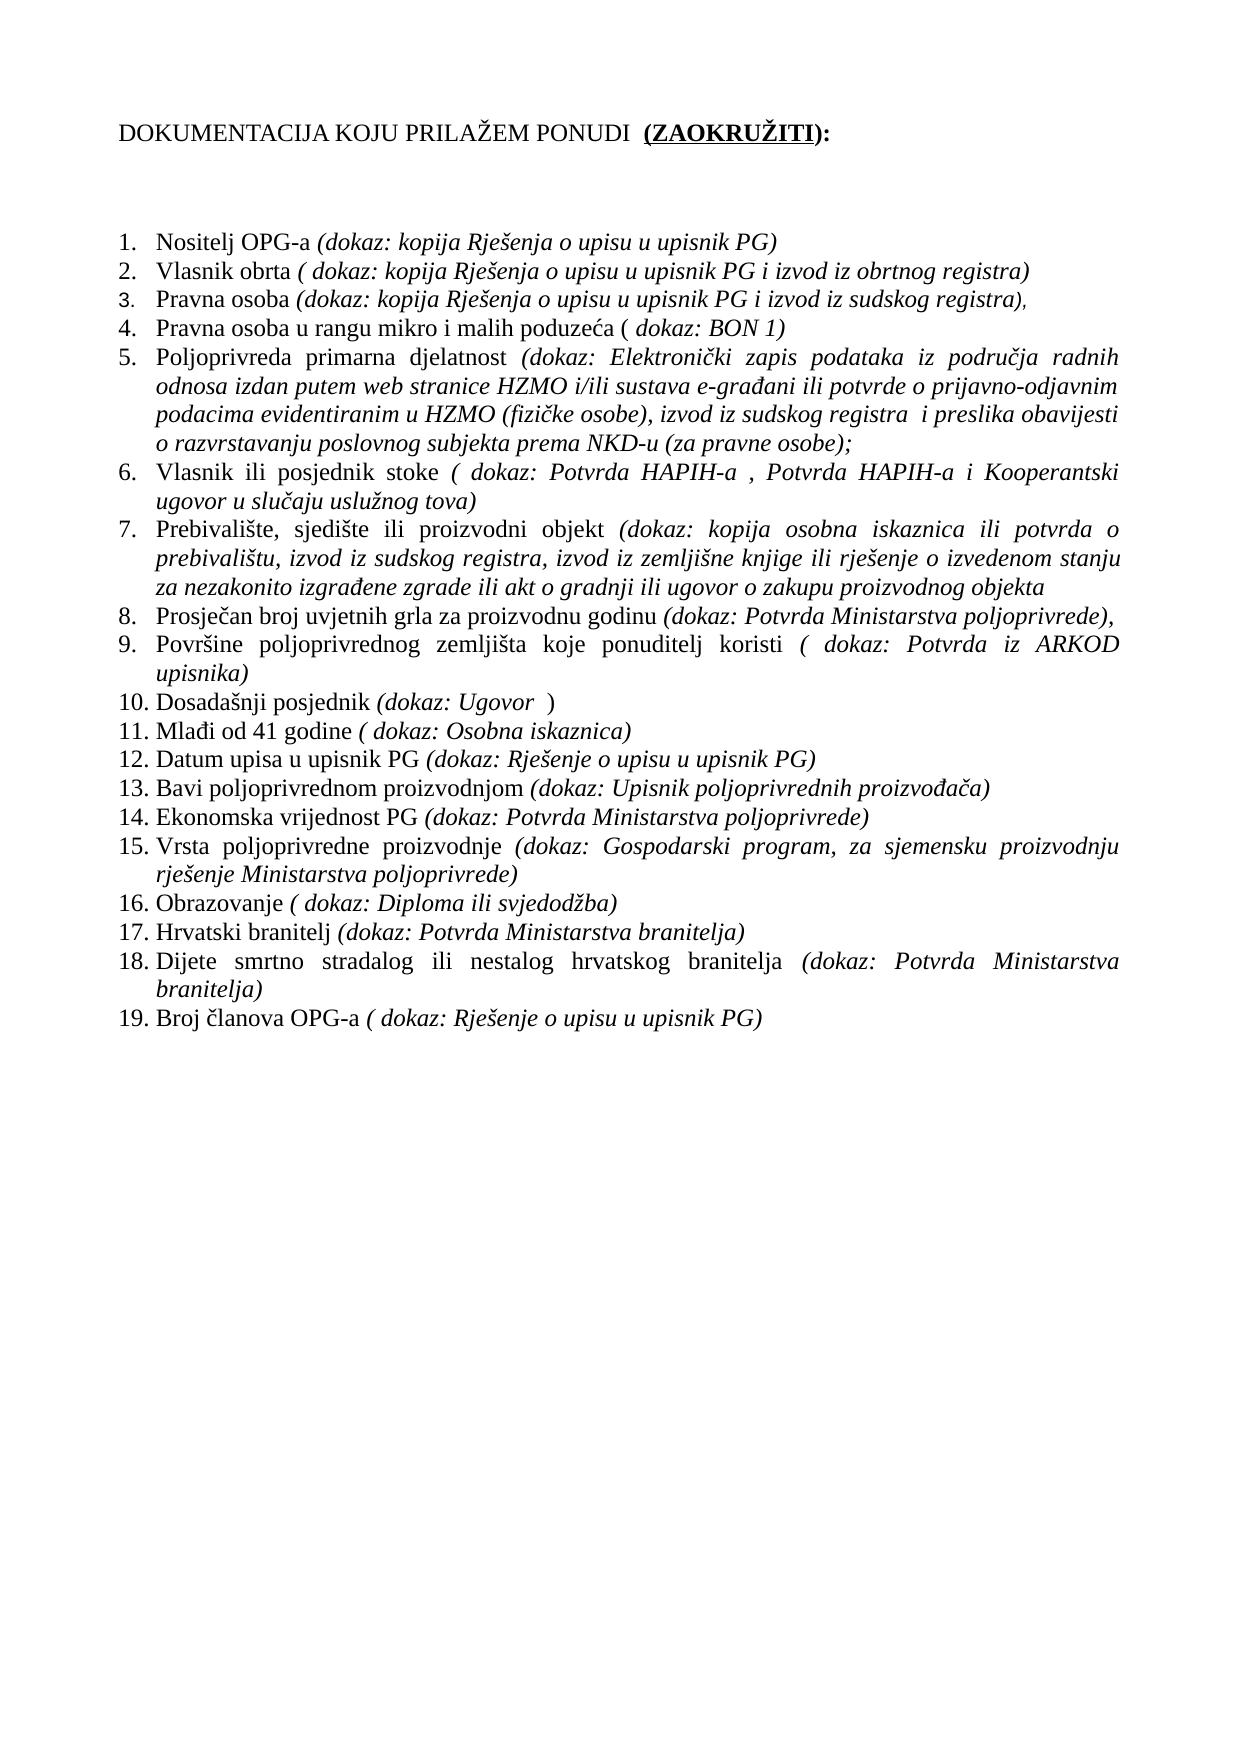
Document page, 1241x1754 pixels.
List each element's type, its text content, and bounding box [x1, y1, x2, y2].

list Vlasnik ili posjednik stoke ( dokaz: Potvrda HAPIH-a , Potvrda HAPIH-a i Kooperantski ugovor u slučaju uslužnog tova) [118, 457, 1122, 514]
list Bavi poljoprivrednom proizvodnjom (dokaz: Upisnik poljoprivrednih proizvođača) [118, 773, 1122, 802]
list Datum upisa u upisnik PG (dokaz: Rješenje o upisu u upisnik PG) [118, 744, 1122, 773]
list Ekonomska vrijednost PG (dokaz: Potvrda Ministarstva poljoprivrede) [118, 802, 1122, 831]
list Prebivalište, sjedište ili proizvodni objekt (dokaz: kopija osobna iskaznica ili potvrda o prebivalištu, izvod iz sudskog registra, izvod iz zemljišne knjige ili rješenje o izvedenom stanju za nezakonito izgrađene zgrade ili akt o gradnji ili ugovor o zakupu proizvodnog objekta [118, 514, 1122, 601]
list Površine poljoprivrednog zemljišta koje ponuditelj koristi ( dokaz: Potvrda iz ARKOD upisnika) [118, 629, 1122, 687]
list Vrsta poljoprivredne proizvodnje (dokaz: Gospodarski program, za sjemensku proizvodnju rješenje Ministarstva poljoprivrede) [118, 831, 1122, 888]
list Mlađi od 41 godine ( dokaz: Osobna iskaznica) [118, 716, 1122, 744]
list Nositelj OPG-a (dokaz: kopija Rješenja o upisu u upisnik PG) [118, 227, 1122, 256]
list Obrazovanje ( dokaz: Diploma ili svjedodžba) [118, 888, 1122, 917]
list Hrvatski branitelj (dokaz: Potvrda Ministarstva branitelja) [118, 917, 1122, 946]
list Pravna osoba u rangu mikro i malih poduzeća ( dokaz: BON 1) [118, 313, 1122, 342]
list Dosadašnji posjednik (dokaz: Ugovor ) [118, 687, 1122, 716]
list Poljoprivreda primarna djelatnost (dokaz: Elektronički zapis podataka iz područja radnih odnosa izdan putem web stranice HZMO i/ili sustava e-građani ili potvrde o prijavno-odjavnim podacima evidentiranim u HZMO (fizičke osobe), izvod iz sudskog registra i preslika obavijesti o razvrstavanju poslovnog subjekta prema NKD-u (za pravne osobe); [118, 342, 1122, 457]
list Prosječan broj uvjetnih grla za proizvodnu godinu (dokaz: Potvrda Ministarstva poljoprivrede), [118, 601, 1122, 629]
list Vlasnik obrta ( dokaz: kopija Rješenja o upisu u upisnik PG i izvod iz obrtnog registra) [118, 256, 1122, 284]
list Broj članova OPG-a ( dokaz: Rješenje o upisu u upisnik PG) [118, 1003, 1122, 1032]
list Pravna osoba (dokaz: kopija Rješenja o upisu u upisnik PG i izvod iz sudskog registra), [118, 284, 1122, 313]
text DOKUMENTACIJA KOJU PRILAŽEM PONUDI (ZAOKRUŽITI): [118, 118, 1122, 147]
list Dijete smrtno stradalog ili nestalog hrvatskog branitelja (dokaz: Potvrda Ministarstva branitelja) [118, 946, 1122, 1003]
